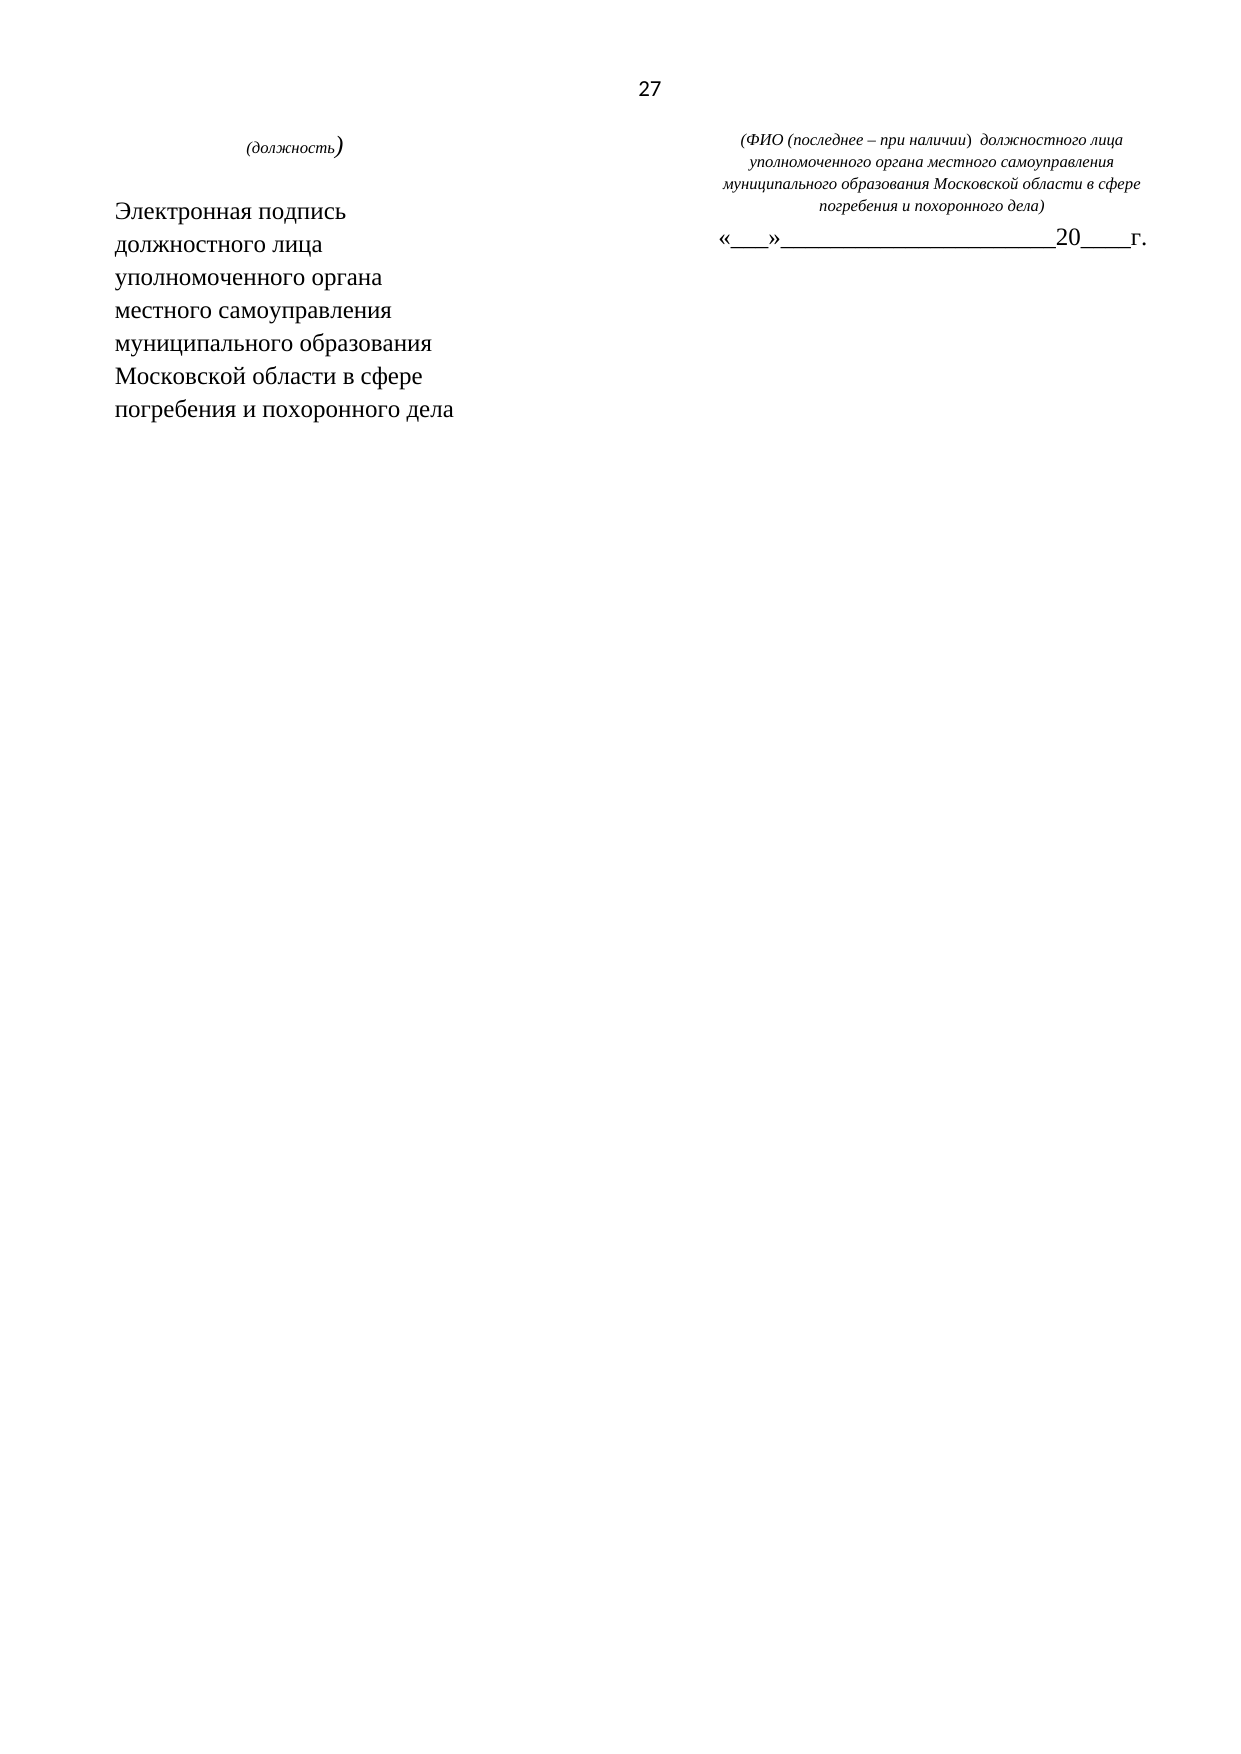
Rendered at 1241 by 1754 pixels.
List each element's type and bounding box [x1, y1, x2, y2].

table_header [103, 130, 488, 460]
table_header [488, 130, 1181, 460]
